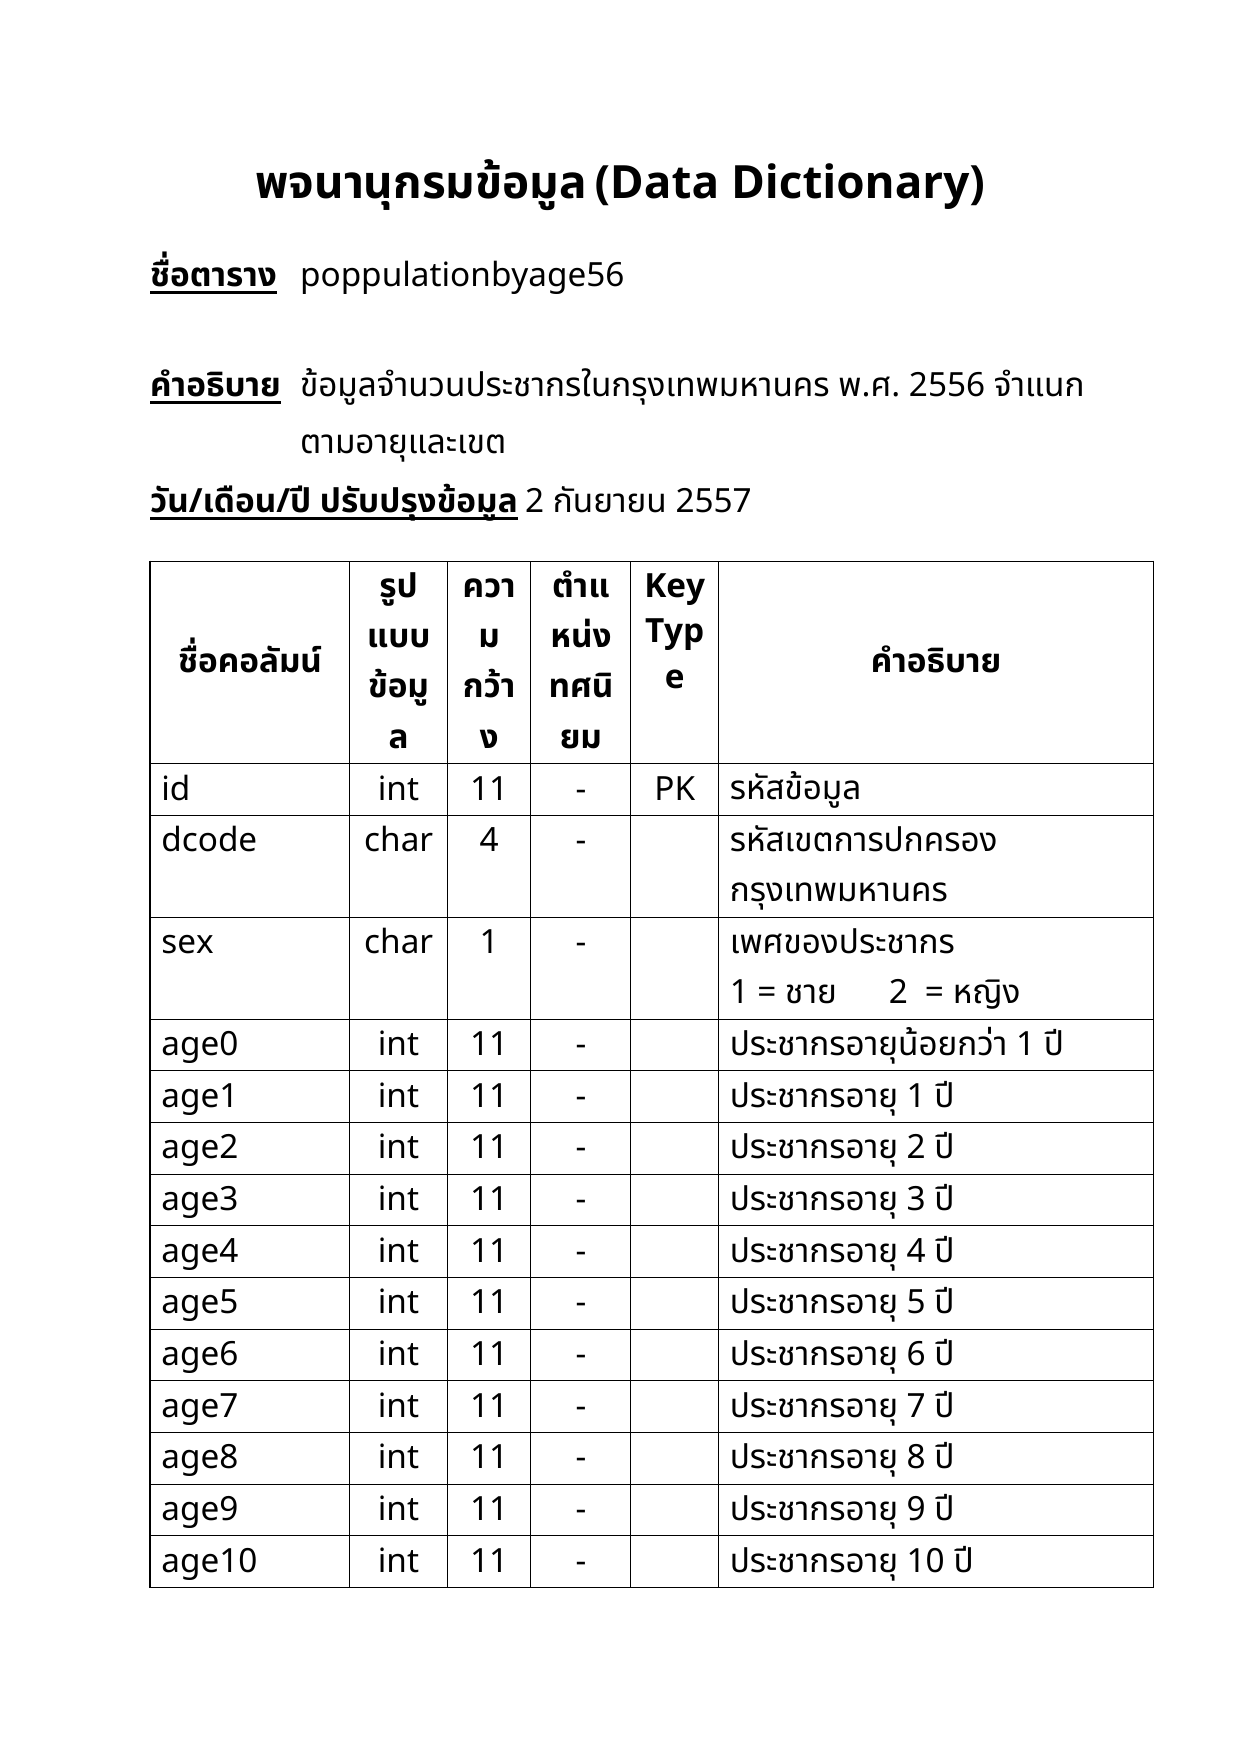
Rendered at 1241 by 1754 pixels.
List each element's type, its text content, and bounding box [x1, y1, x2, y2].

table_header คำอธิบาย [719, 562, 1153, 763]
table_cell age6 [151, 1330, 349, 1380]
table_header Key Type [631, 562, 718, 763]
table_cell int [350, 1381, 447, 1432]
table_cell [631, 1175, 718, 1225]
text ชื่อตาราง poppulationbyage56 [150, 251, 1090, 354]
table_cell - [531, 764, 630, 815]
table_cell int [350, 1226, 447, 1277]
table_cell - [531, 1536, 630, 1587]
table_cell PK [631, 764, 718, 815]
text คำอธิบาย ข้อมูลจำนวนประชากรในกรุงเทพมหานคร พ.ศ. 2556 จำแนกตามอายุและเขต [150, 360, 1090, 469]
table_cell [631, 1536, 718, 1587]
table_cell int [350, 1536, 447, 1587]
table_cell [631, 1330, 718, 1380]
table_cell ประชากรอายุน้อยกว่า 1 ปี [719, 1020, 1153, 1070]
table_cell age0 [151, 1020, 349, 1070]
table_cell ประชากรอายุ 8 ปี [719, 1433, 1153, 1484]
table_cell int [350, 1123, 447, 1174]
table_cell 11 [448, 1071, 530, 1122]
table_cell [631, 1485, 718, 1535]
table_cell [631, 1020, 718, 1070]
table_cell 11 [448, 1536, 530, 1587]
table_header ตำแหน่งทศนิยม [531, 562, 630, 763]
table_cell 11 [448, 764, 530, 815]
table_cell 11 [448, 1381, 530, 1432]
table_cell [631, 1381, 718, 1432]
table_header รูปแบบข้อมูล [350, 562, 447, 763]
table_cell - [531, 1071, 630, 1122]
table_cell 11 [448, 1330, 530, 1380]
table_cell age5 [151, 1278, 349, 1329]
table_cell - [531, 1330, 630, 1380]
table_cell int [350, 1278, 447, 1329]
table_cell sex [151, 918, 349, 1019]
table_cell ประชากรอายุ 5 ปี [719, 1278, 1153, 1329]
table_cell ประชากรอายุ 10 ปี [719, 1536, 1153, 1587]
table_cell 11 [448, 1226, 530, 1277]
table_header ความกว้าง [448, 562, 530, 763]
table_cell ประชากรอายุ 2 ปี [719, 1123, 1153, 1174]
table_cell - [531, 1226, 630, 1277]
table_cell - [531, 1278, 630, 1329]
table_cell [631, 1433, 718, 1484]
table_cell - [531, 1123, 630, 1174]
table_cell [631, 816, 718, 917]
table_cell [631, 1123, 718, 1174]
table_cell age7 [151, 1381, 349, 1432]
table_cell age10 [151, 1536, 349, 1587]
table_cell int [350, 1330, 447, 1380]
table_cell - [531, 1485, 630, 1535]
table_cell [631, 918, 718, 1019]
table_cell - [531, 1433, 630, 1484]
table_cell 1 [448, 918, 530, 1019]
text วัน/เดือน/ปี ปรับปรุงข้อมูล 2 กันยายน 2557 [150, 476, 1090, 527]
table_cell - [531, 816, 630, 917]
table_cell รหัสข้อมูล [719, 764, 1153, 815]
table_cell age3 [151, 1175, 349, 1225]
table_cell ประชากรอายุ 4 ปี [719, 1226, 1153, 1277]
table_cell - [531, 1175, 630, 1225]
table_cell int [350, 1175, 447, 1225]
table_cell int [350, 1020, 447, 1070]
table_cell - [531, 1381, 630, 1432]
text พจนานุกรมข้อมูล (Data Dictionary) [150, 150, 1090, 219]
table_cell int [350, 1433, 447, 1484]
table_cell ประชากรอายุ 6 ปี [719, 1330, 1153, 1380]
table_cell รหัสเขตการปกครองกรุงเทพมหานคร [719, 816, 1153, 917]
table_cell 11 [448, 1123, 530, 1174]
table_cell ประชากรอายุ 9 ปี [719, 1485, 1153, 1535]
table_cell age4 [151, 1226, 349, 1277]
table_header ชื่อคอลัมน์ [151, 562, 349, 763]
table_cell 11 [448, 1020, 530, 1070]
table_cell ประชากรอายุ 1 ปี [719, 1071, 1153, 1122]
table_cell 11 [448, 1485, 530, 1535]
table_cell char [350, 918, 447, 1019]
table_cell int [350, 1485, 447, 1535]
table_cell age2 [151, 1123, 349, 1174]
table_cell char [350, 816, 447, 917]
table_cell 11 [448, 1278, 530, 1329]
table_cell age8 [151, 1433, 349, 1484]
table_cell [631, 1071, 718, 1122]
table_cell 11 [448, 1433, 530, 1484]
table_cell id [151, 764, 349, 815]
table_cell age9 [151, 1485, 349, 1535]
table_cell ประชากรอายุ 3 ปี [719, 1175, 1153, 1225]
table_cell [631, 1278, 718, 1329]
table_cell เพศของประชากร 1 = ชาย 2 = หญิง [719, 918, 1153, 1019]
table_cell - [531, 1020, 630, 1070]
table_cell int [350, 764, 447, 815]
table_cell - [531, 918, 630, 1019]
table_cell age1 [151, 1071, 349, 1122]
table_cell 4 [448, 816, 530, 917]
table_cell 11 [448, 1175, 530, 1225]
table_cell ประชากรอายุ 7 ปี [719, 1381, 1153, 1432]
table_cell [631, 1226, 718, 1277]
table_cell int [350, 1071, 447, 1122]
table_cell dcode [151, 816, 349, 917]
